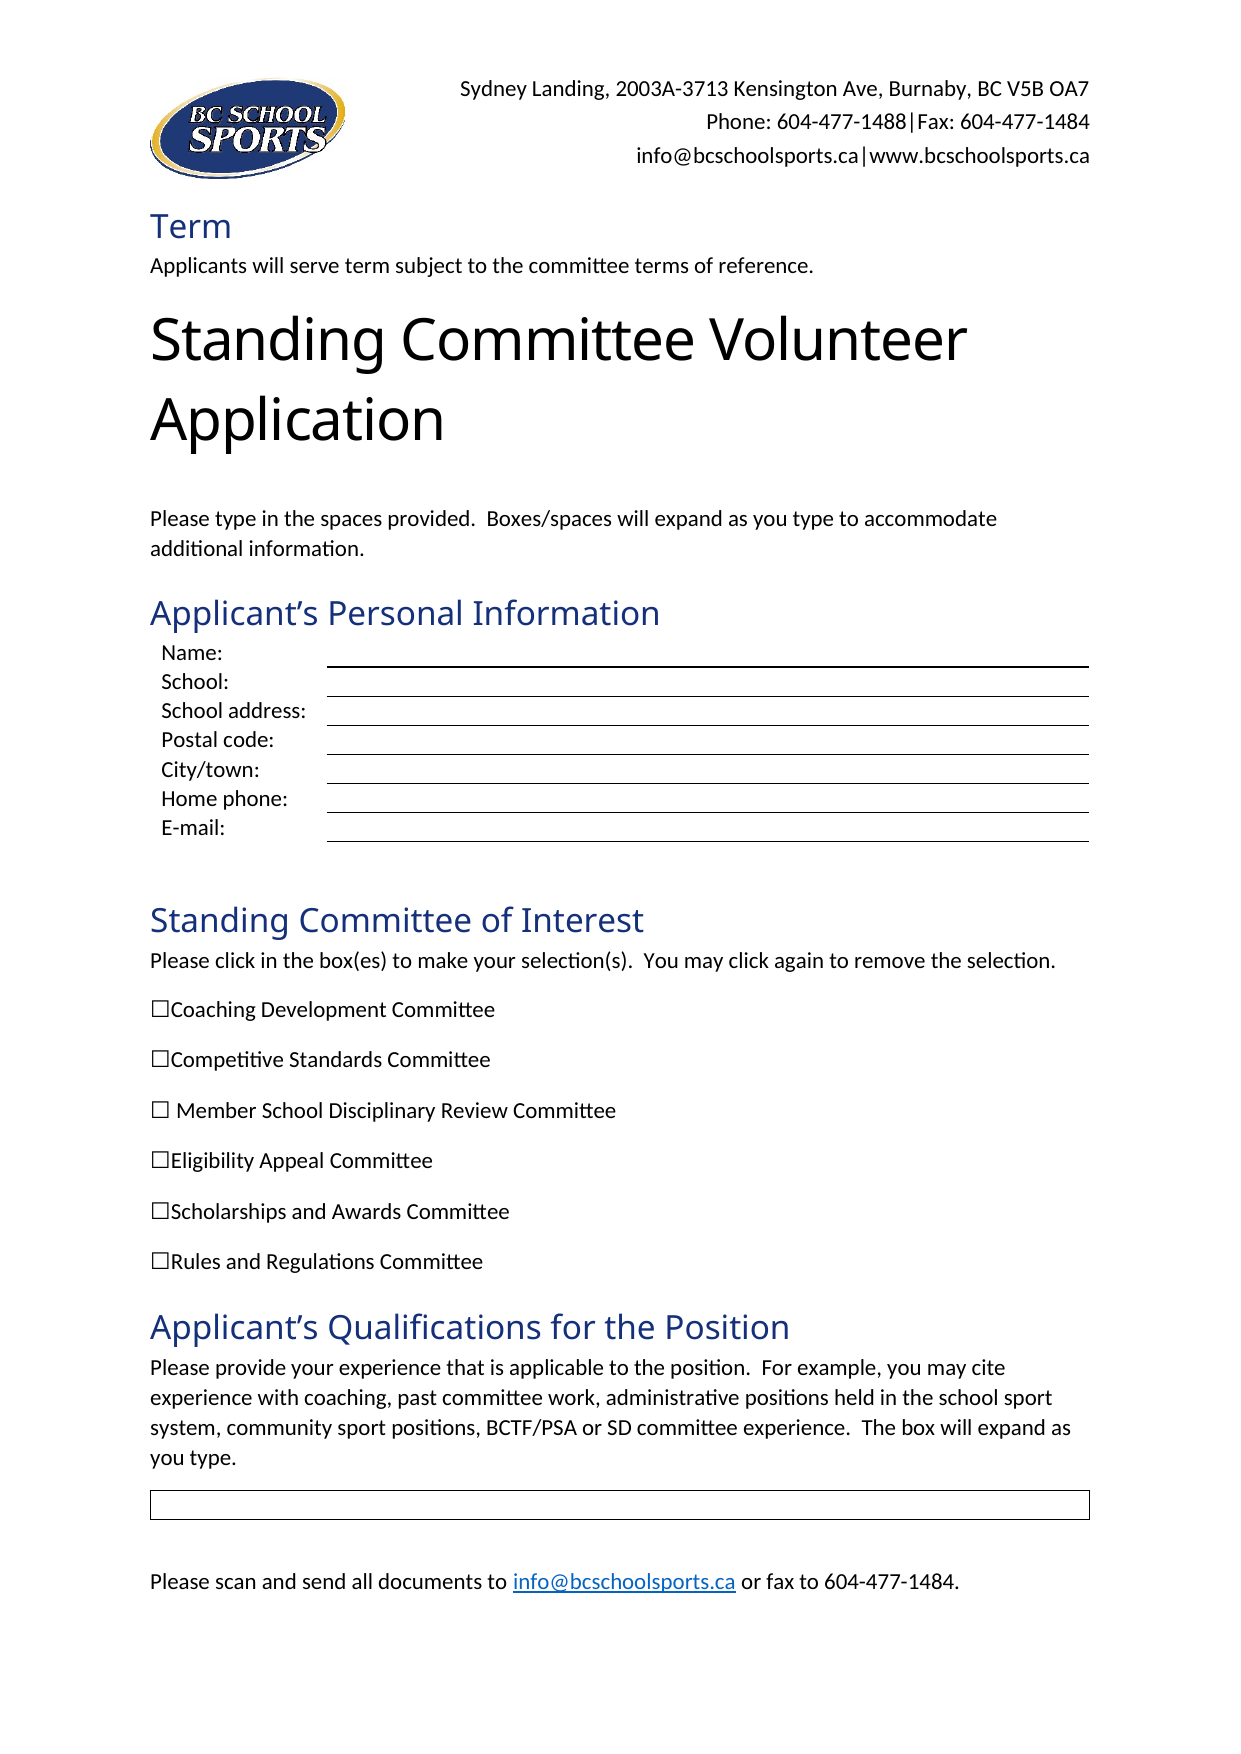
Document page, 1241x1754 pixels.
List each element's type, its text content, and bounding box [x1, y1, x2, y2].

text Please type in the spaces provided. Boxes/spaces will expand as you type to accommodate additional information. [150, 504, 1090, 562]
table_cell Postal code: [150, 725, 327, 754]
text Coaching Development Committee [150, 993, 1090, 1024]
subtitle Applicant’s Personal Information [150, 589, 1090, 635]
title Standing Committee Volunteer Application [150, 298, 1090, 457]
subtitle Applicant’s Qualifications for the Position [150, 1304, 1090, 1349]
subtitle Term [150, 202, 1090, 248]
text Please provide your experience that is applicable to the position. For example, you may cite experience with coaching, past committee work, administrative positions held in the school sport system, community sport positions, BCTF/PSA or SD committee experience. The box will expand as you type. [150, 1353, 1090, 1471]
text Eligibility Appeal Committee [150, 1144, 1090, 1175]
table_header Name: [150, 639, 327, 666]
text Applicants will serve term subject to the committee terms of reference. [150, 251, 1090, 279]
text Please click in the box(es) to make your selection(s). You may click again to remove the selection. [150, 946, 1090, 974]
table_cell School address: [150, 696, 327, 724]
table_cell Home phone: [150, 783, 327, 812]
text Member School Disciplinary Review Committee [150, 1094, 1090, 1125]
text Competitive Standards Committee [150, 1043, 1090, 1074]
picture [150, 76, 346, 179]
table_cell School: [150, 666, 327, 696]
table_cell City/town: [150, 754, 327, 783]
text Rules and Regulations Committee [150, 1245, 1090, 1276]
text Scholarships and Awards Committee [150, 1194, 1090, 1226]
subtitle Standing Committee of Interest [150, 897, 1090, 942]
text Please scan and send all documents to info@bcschoolsports.ca or fax to 604-477-1484. [150, 1567, 1090, 1595]
table_cell E-mail: [150, 812, 327, 841]
